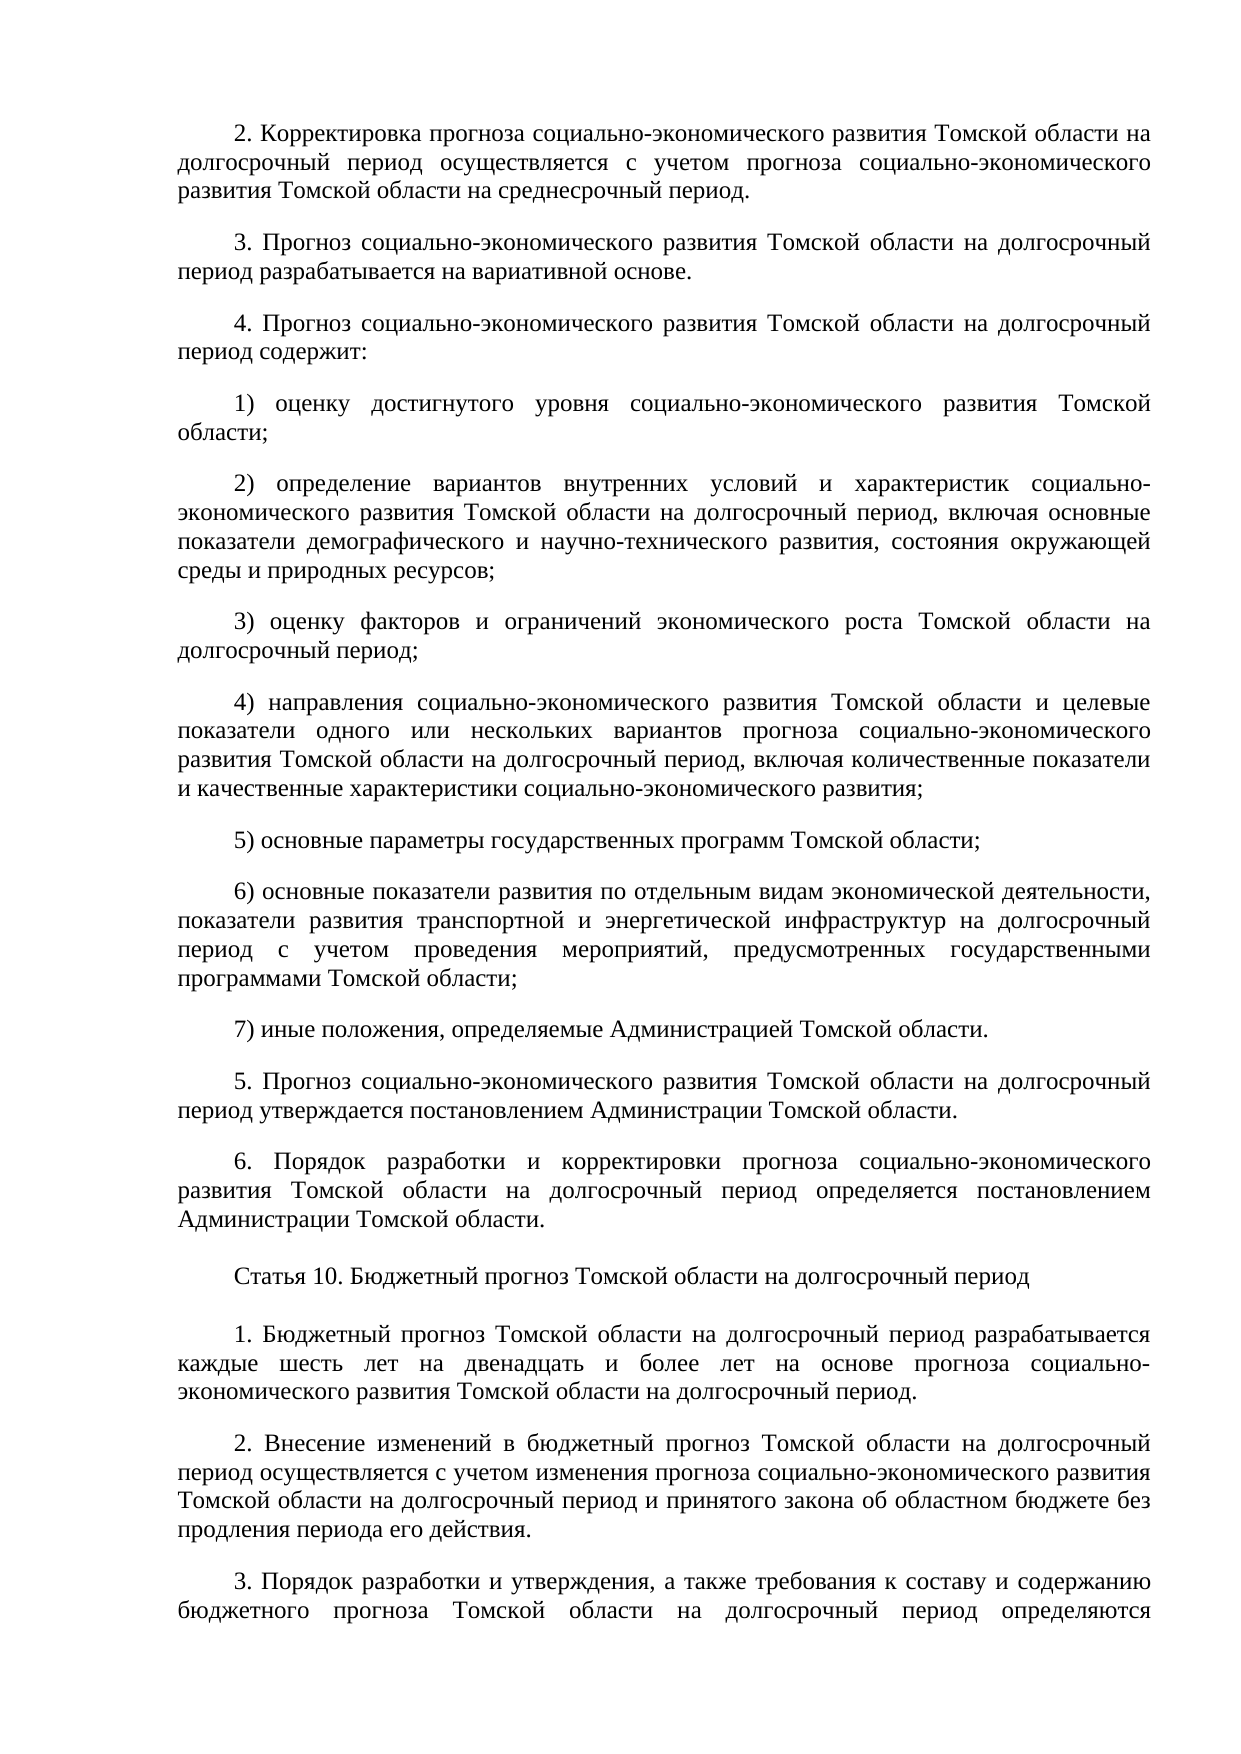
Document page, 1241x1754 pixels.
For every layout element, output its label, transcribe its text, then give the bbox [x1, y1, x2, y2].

text 2) определение вариантов внутренних условий и характеристик социально-экономического развития Томской области на долгосрочный период, включая основные показатели демографического и научно-технического развития, состояния окружающей среды и природных ресурсов; [177, 468, 1152, 583]
text 4) направления социально-экономического развития Томской области и целевые показатели одного или нескольких вариантов прогноза социально-экономического развития Томской области на долгосрочный период, включая количественные показатели и качественные характеристики социально-экономического развития; [177, 687, 1152, 802]
text 6) основные показатели развития по отдельным видам экономической деятельности, показатели развития транспортной и энергетической инфраструктур на долгосрочный период с учетом проведения мероприятий, предусмотренных государственными программами Томской области; [177, 876, 1152, 991]
text 5) основные параметры государственных программ Томской области; [177, 825, 1152, 853]
text 2. Внесение изменений в бюджетный прогноз Томской области на долгосрочный период осуществляется с учетом изменения прогноза социально-экономического развития Томской области на долгосрочный период и принятого закона об областном бюджете без продления периода его действия. [177, 1428, 1152, 1543]
text 4. Прогноз социально-экономического развития Томской области на долгосрочный период содержит: [177, 308, 1152, 365]
text 3) оценку факторов и ограничений экономического роста Томской области на долгосрочный период; [177, 606, 1152, 664]
text 2. Корректировка прогноза социально-экономического развития Томской области на долгосрочный период осуществляется с учетом прогноза социально-экономического развития Томской области на среднесрочный период. [177, 118, 1152, 204]
text 7) иные положения, определяемые Администрацией Томской области. [177, 1014, 1152, 1043]
text 6. Порядок разработки и корректировки прогноза социально-экономического развития Томской области на долгосрочный период определяется постановлением Администрации Томской области. [177, 1146, 1152, 1233]
text 5. Прогноз социально-экономического развития Томской области на долгосрочный период утверждается постановлением Администрации Томской области. [177, 1066, 1152, 1123]
text Статья 10. Бюджетный прогноз Томской области на долгосрочный период [177, 1261, 1152, 1290]
text 3. Прогноз социально-экономического развития Томской области на долгосрочный период разрабатывается на вариативной основе. [177, 227, 1152, 285]
text 1) оценку достигнутого уровня социально-экономического развития Томской области; [177, 388, 1152, 446]
text 1. Бюджетный прогноз Томской области на долгосрочный период разрабатывается каждые шесть лет на двенадцать и более лет на основе прогноза социально-экономического развития Томской области на долгосрочный период. [177, 1319, 1152, 1405]
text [177, 1566, 1152, 1623]
